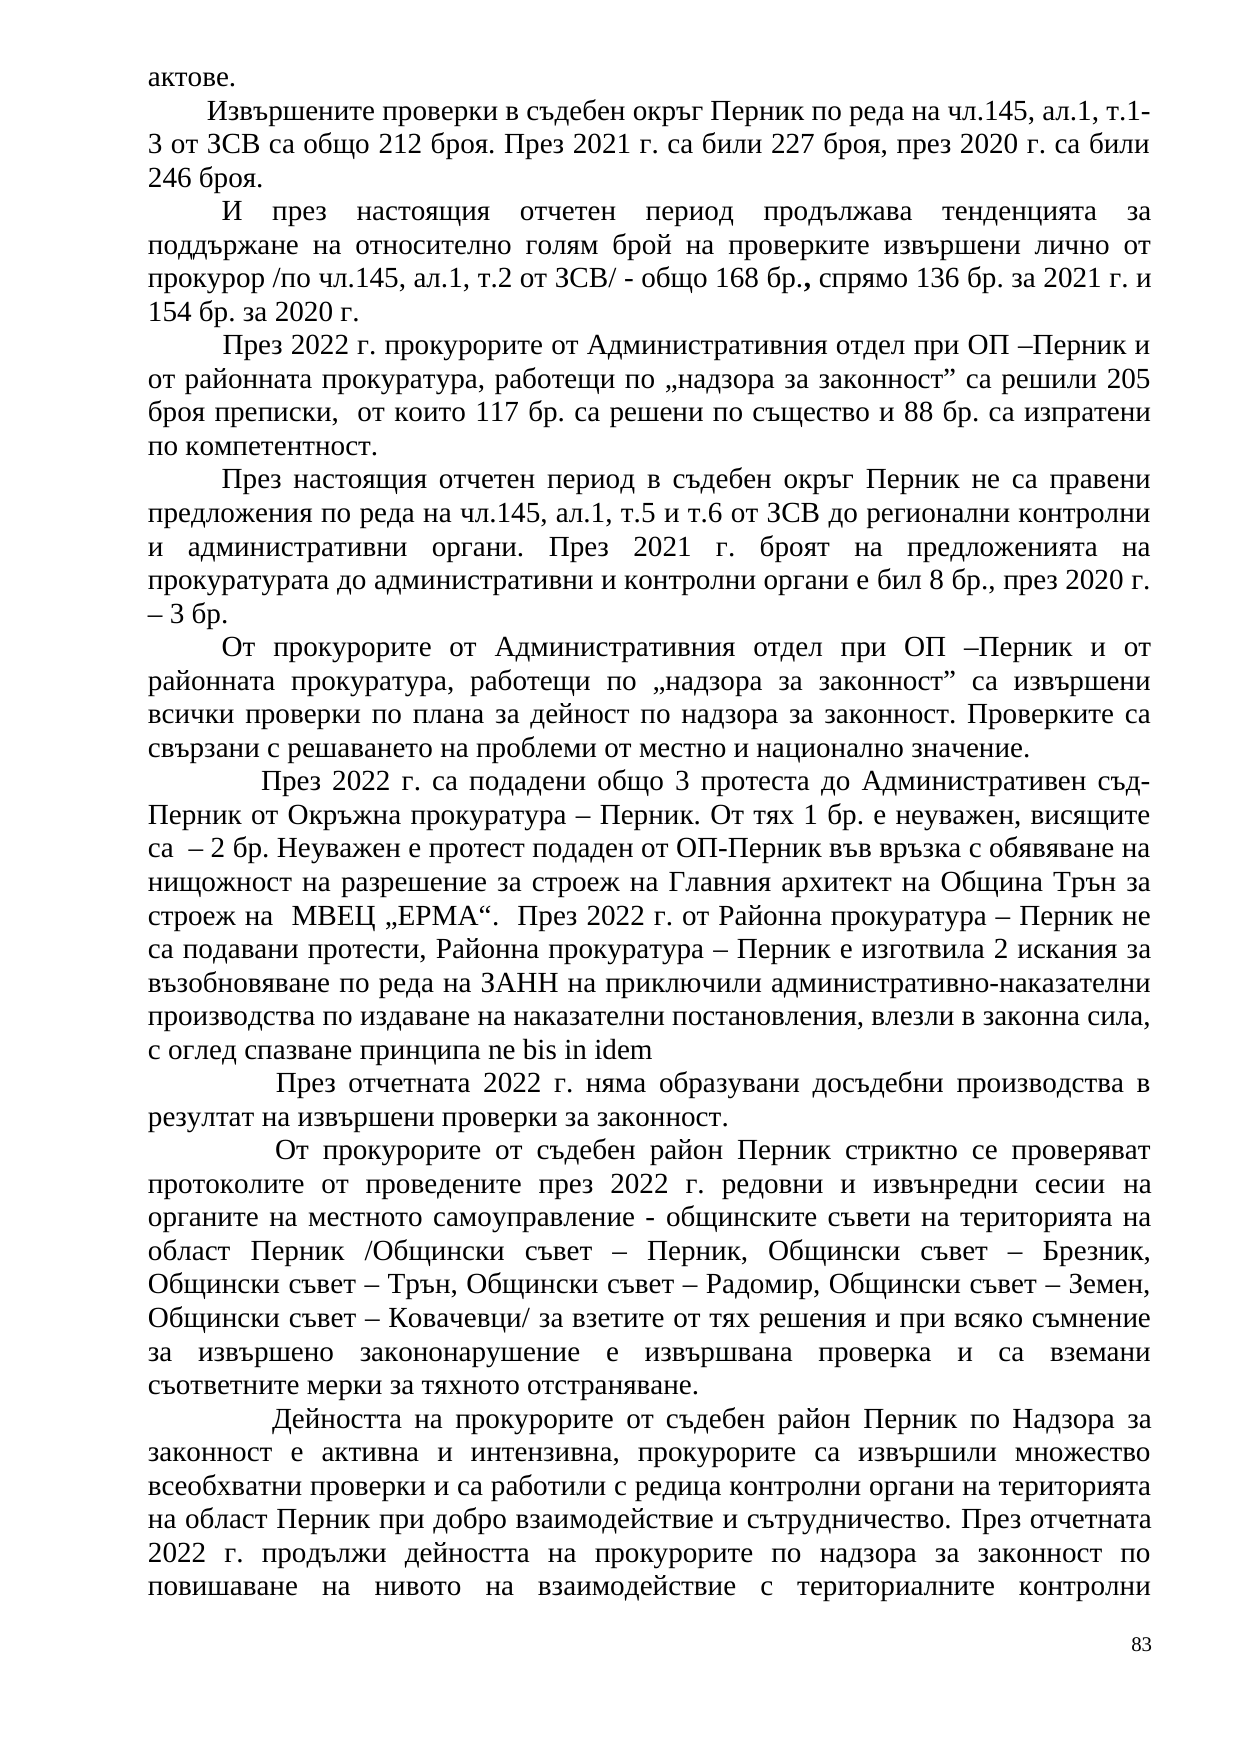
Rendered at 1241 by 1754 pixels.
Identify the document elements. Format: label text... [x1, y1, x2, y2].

text През настоящия отчетен период в съдебен окръг Перник не са правени предложения по реда на чл.145, ал.1, т.5 и т.6 от ЗСВ до регионални контролни и административни органи. През 2021 г. броят на предложенията на прокуратурата до административни и контролни органи е бил 8 бр., през 2020 г. – 3 бр. [148, 462, 1152, 629]
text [148, 59, 1152, 93]
text От прокурорите от съдебен район Перник стриктно се проверяват протоколите от проведените през 2022 г. редовни и извънредни сесии на органите на местното самоуправление - общинските съвети на територията на област Перник /Общински съвет – Перник, Общински съвет – Брезник, Общински съвет – Трън, Общински съвет – Радомир, Общински съвет – Земен, Общински съвет – Ковачевци/ за взетите от тях решения и при всяко съмнение за извършено закононарушение е извършвана проверка и са вземани съответните мерки за тяхното отстраняване. [148, 1132, 1152, 1401]
text От прокурорите от Административния отдел при ОП –Перник и от районната прокуратура, работещи по „надзора за законност” са извършени всички проверки по плана за дейност по надзора за законност. Проверките са свързани с решаването на проблеми от местно и национално значение. [148, 629, 1152, 763]
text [148, 1401, 1152, 1602]
text През отчетната 2022 г. няма образувани досъдебни производства в резултат на извършени проверки за законност. [148, 1065, 1152, 1132]
text И през настоящия отчетен период продължава тенденцията за поддържане на относително голям брой на проверките извършени лично от прокурор /по чл.145, ал.1, т.2 от ЗСВ/ - общо 168 бр., спрямо 136 бр. за 2021 г. и 154 бр. за 2020 г. [148, 193, 1152, 327]
text През 2022 г. са подадени общо 3 протеста до Административен съд-Перник от Окръжна прокуратура – Перник. От тях 1 бр. е неуважен, висящите са – 2 бр. Неуважен е протест подаден от ОП-Перник във връзка с обявяване на нищожност на разрешение за строеж на Главния архитект на Община Трън за строеж на МВЕЦ „ЕРМА“. През 2022 г. от Районна прокуратура – Перник не са подавани протести, Районна прокуратура – Перник е изготвила 2 искания за възобновяване по реда на ЗАНН на приключили административно-наказателни производства по издаване на наказателни постановления, влезли в законна сила, с оглед спазване принципа ne bis in idem [148, 763, 1152, 1065]
text Извършените проверки в съдебен окръг Перник по реда на чл.145, ал.1, т.1-3 от ЗСВ са общо 212 броя. През 2021 г. са били 227 броя, през 2020 г. са били 246 броя. [148, 93, 1152, 193]
text През 2022 г. прокурорите от Административния отдел при ОП –Перник и от районната прокуратура, работещи по „надзора за законност” са решили 205 броя преписки, от които 117 бр. са решени по същество и 88 бр. са изпратени по компетентност. [148, 327, 1152, 462]
